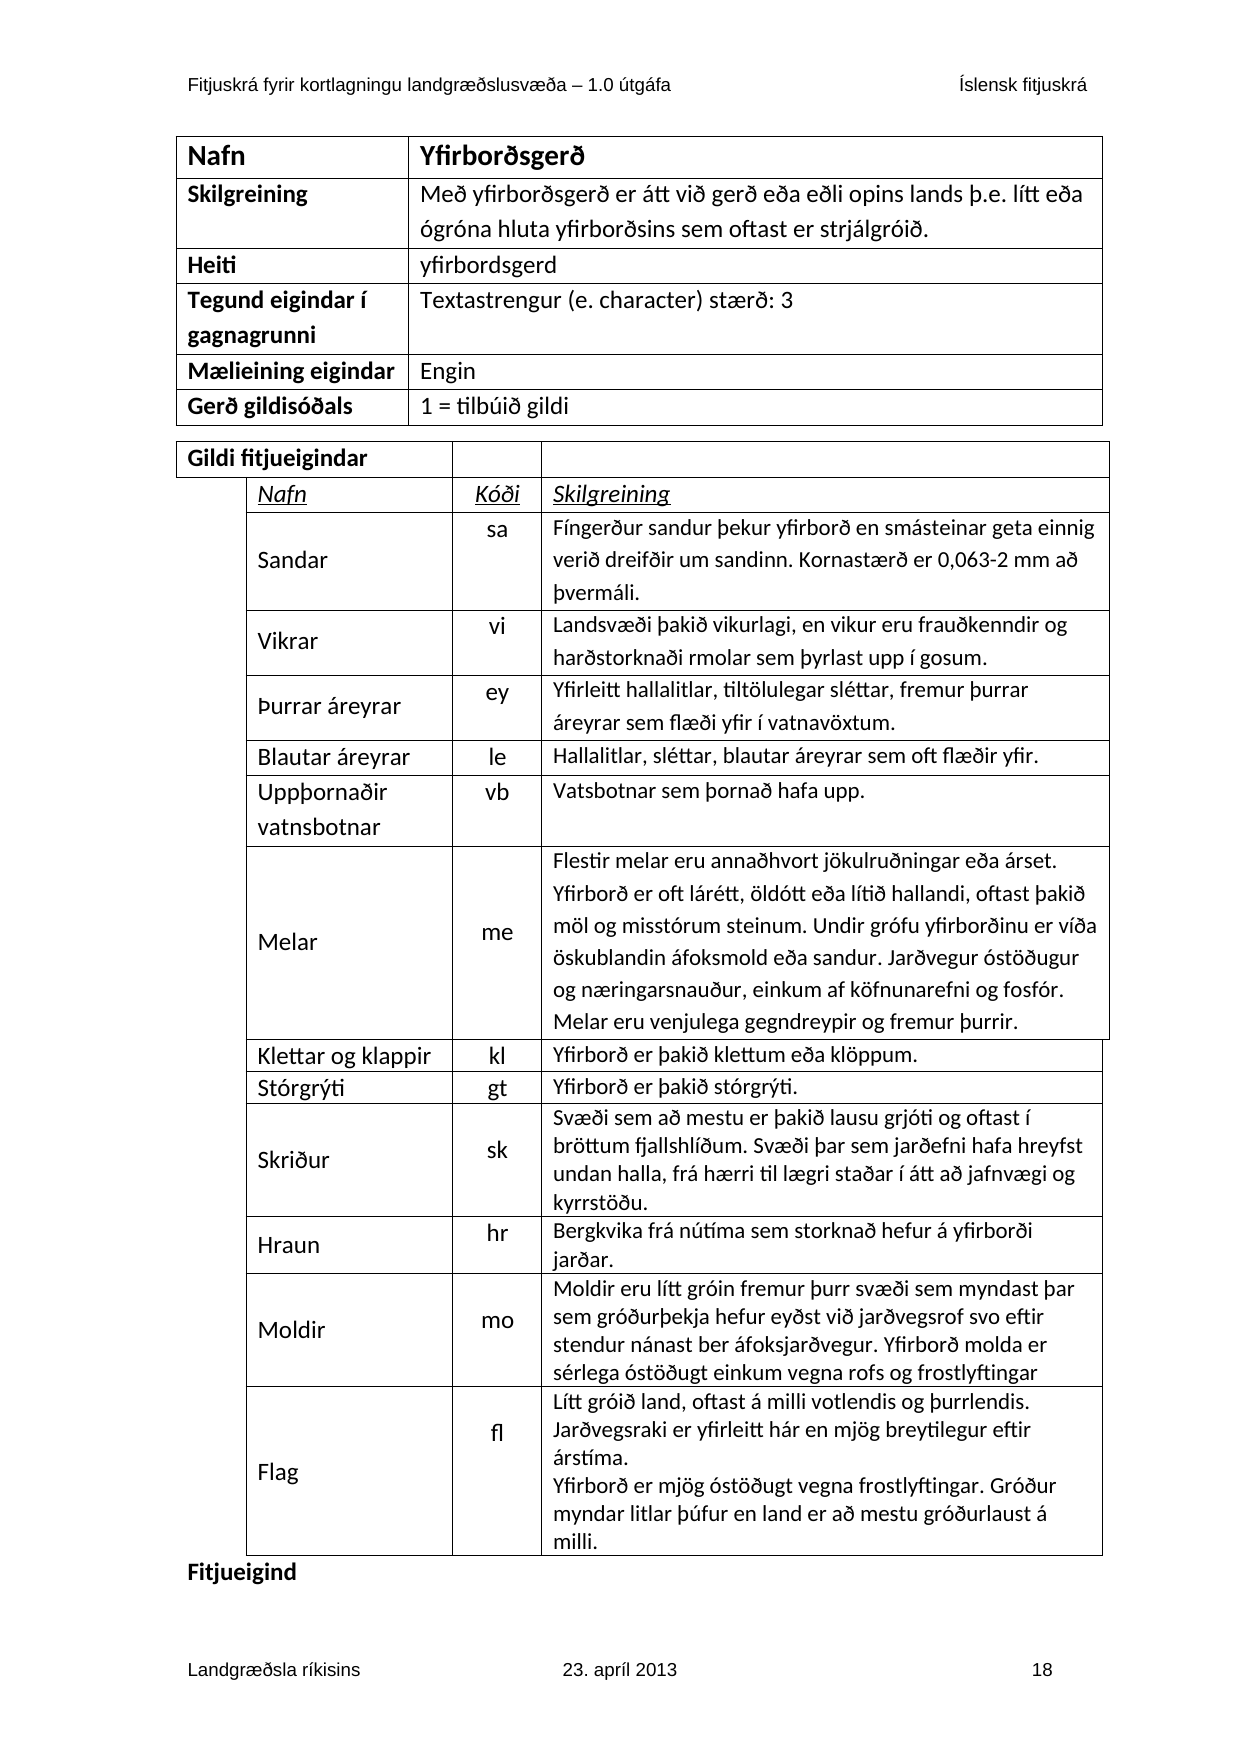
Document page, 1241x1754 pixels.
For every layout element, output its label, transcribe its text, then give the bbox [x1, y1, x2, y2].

table_cell Vatsbotnar sem þornað hafa upp. [542, 776, 1109, 846]
table_cell Skilgreining [542, 478, 1109, 512]
table_cell Hraun [247, 1217, 452, 1273]
table_cell Nafn [247, 478, 452, 512]
table_cell Vikrar [247, 611, 452, 674]
table_cell Yfirborð er þakið stórgrýti. [542, 1072, 1102, 1102]
table_cell Fíngerður sandur þekur yfirborð en smásteinar geta einnig verið dreifðir um sandinn. Kornastærð er 0,063-2 mm að þvermáli. [542, 513, 1109, 609]
table_cell Moldir eru lítt gróin fremur þurr svæði sem myndast þar sem gróðurþekja hefur eyðst við jarðvegsrof svo eftir stendur nánast ber áfoksjarðvegur. Yfirborð molda er sérlega óstöðugt einkum vegna rofs og frostlyftingar [542, 1274, 1102, 1386]
table_cell sa [453, 513, 541, 609]
table_header [453, 442, 541, 477]
table_cell Flag [247, 1387, 452, 1555]
table_cell yfirbordsgerd [409, 249, 1102, 283]
table_cell Mælieining eigindar [177, 355, 408, 389]
table_cell Yfirborð er þakið klettum eða klöppum. [542, 1040, 1102, 1071]
table_header Nafn [177, 137, 408, 177]
table_cell Skilgreining [177, 179, 408, 248]
table_cell Skriður [247, 1104, 452, 1216]
table_cell kl [453, 1040, 541, 1071]
table_cell Sandar [247, 513, 452, 609]
table_cell Textastrengur (e. character) stærð: 3 [409, 284, 1102, 354]
table_cell vi [453, 611, 541, 674]
table_cell Lítt gróið land, oftast á milli votlendis og þurrlendis. Jarðvegsraki er yfirleitt hár en mjög breytilegur eftir árstíma. Yfirborð er mjög óstöðugt vegna frostlyftingar. Gróður myndar litlar þúfur en land er að mestu gróðurlaust á milli. [542, 1387, 1102, 1555]
table_cell vb [453, 776, 541, 846]
table_cell Svæði sem að mestu er þakið lausu grjóti og oftast í bröttum fjallshlíðum. Svæði þar sem jarðefni hafa hreyfst undan halla, frá hærri til lægri staðar í átt að jafnvægi og kyrrstöðu. [542, 1104, 1102, 1216]
table_cell Landsvæði þakið vikurlagi, en vikur eru frauðkenndir og harðstorknaði rmolar sem þyrlast upp í gosum. [542, 611, 1109, 674]
text Fitjueigind [187, 1556, 1053, 1587]
table_cell le [453, 741, 541, 775]
table_cell Flestir melar eru annaðhvort jökulruðningar eða árset. Yfirborð er oft lárétt, öldótt eða lítið hallandi, oftast þakið möl og misstórum steinum. Undir grófu yfirborðinu er víða öskublandin áfoksmold eða sandur. Jarðvegur óstöðugur og næringarsnauður, einkum af köfnunarefni og fosfór. Melar eru venjulega gegndreypir og fremur þurrir. [542, 847, 1109, 1039]
table_cell 1 = tilbúið gildi [409, 390, 1102, 424]
table_cell me [453, 847, 541, 1039]
table_cell Klettar og klappir [247, 1040, 452, 1071]
table_cell fl [453, 1387, 541, 1555]
table_cell ey [453, 676, 541, 740]
table_cell Gerð gildisóðals [177, 390, 408, 424]
table_header Gildi fitjueigindar [177, 442, 452, 477]
table_cell sk [453, 1104, 541, 1216]
table_cell Bergkvika frá nútíma sem storknað hefur á yfirborði jarðar. [542, 1217, 1102, 1273]
table_cell Kóði [453, 478, 541, 512]
table_cell Yfirleitt hallalitlar, tiltölulegar sléttar, fremur þurrar áreyrar sem flæði yfir í vatnavöxtum. [542, 676, 1109, 740]
table_header Yfirborðsgerð [409, 137, 1102, 177]
table_cell Með yfirborðsgerð er átt við gerð eða eðli opins lands þ.e. lítt eða ógróna hluta yfirborðsins sem oftast er strjálgróið. [409, 179, 1102, 248]
table_cell hr [453, 1217, 541, 1273]
table_header [542, 442, 1109, 477]
table_cell Melar [247, 847, 452, 1039]
table_cell Þurrar áreyrar [247, 676, 452, 740]
table_cell Heiti [177, 249, 408, 283]
table_cell Uppþornaðir vatnsbotnar [247, 776, 452, 846]
table_cell Moldir [247, 1274, 452, 1386]
table_cell mo [453, 1274, 541, 1386]
table_cell Hallalitlar, sléttar, blautar áreyrar sem oft flæðir yfir. [542, 741, 1109, 775]
table_cell gt [453, 1072, 541, 1102]
table_cell Blautar áreyrar [247, 741, 452, 775]
table_cell Stórgrýti [247, 1072, 452, 1102]
table_cell Tegund eigindar í gagnagrunni [177, 284, 408, 354]
table_cell Engin [409, 355, 1102, 389]
